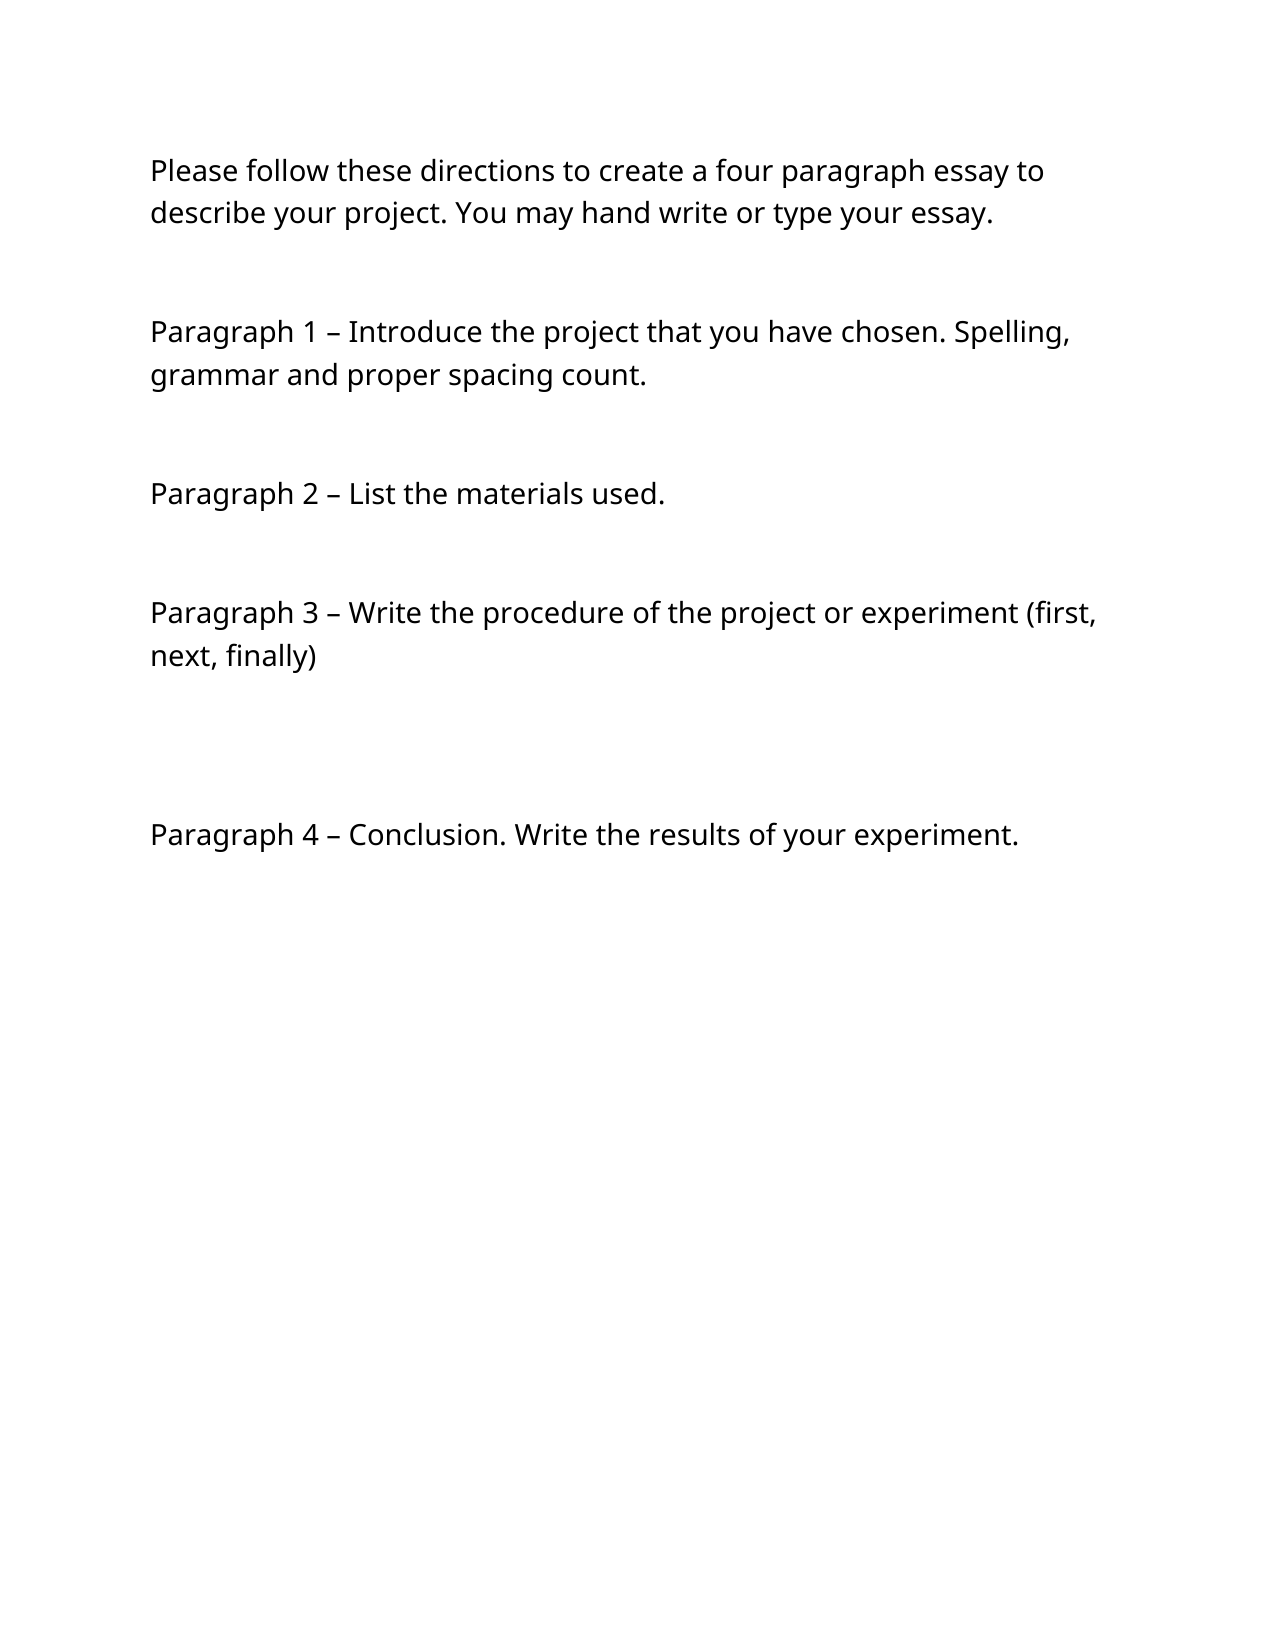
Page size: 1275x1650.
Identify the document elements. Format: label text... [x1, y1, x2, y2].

text Paragraph 4 – Conclusion. Write the results of your experiment. [150, 814, 1125, 853]
text Paragraph 1 – Introduce the project that you have chosen. Spelling, grammar and proper spacing count. [150, 312, 1125, 394]
text Paragraph 2 – List the materials used. [150, 473, 1125, 513]
text Please follow these directions to create a four paragraph essay to describe your project. You may hand write or type your essay. [150, 150, 1125, 232]
text Paragraph 3 – Write the procedure of the project or experiment (first, next, finally) [150, 592, 1125, 675]
